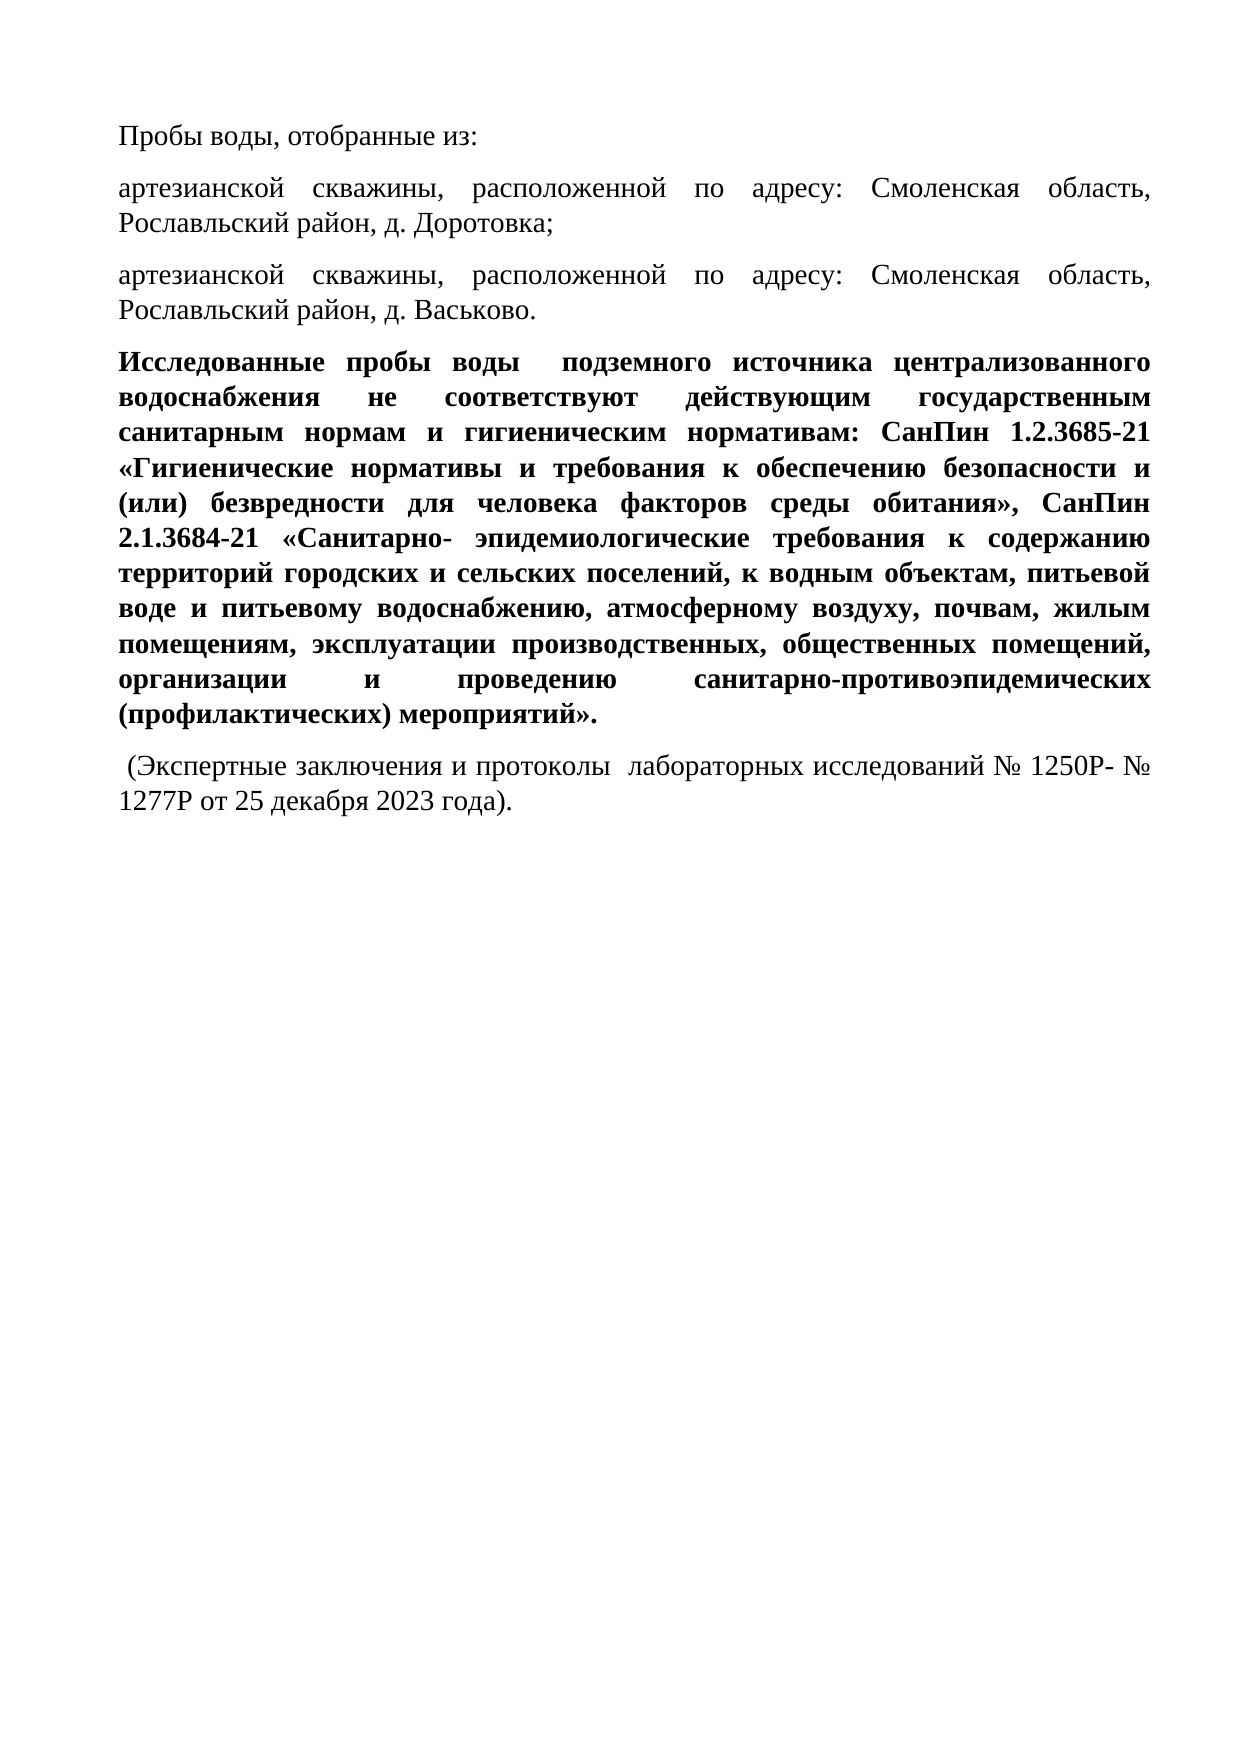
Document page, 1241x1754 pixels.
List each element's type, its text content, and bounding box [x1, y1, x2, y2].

text Исследованные пробы воды подземного источника централизованного водоснабжения не соответствуют действующим государственным санитарным нормам и гигиеническим нормативам: СанПин 1.2.3685-21 «Гигиенические нормативы и требования к обеспечению безопасности и (или) безвредности для человека факторов среды обитания», СанПин 2.1.3684-21 «Санитарно- эпидемиологические требования к содержанию территорий городских и сельских поселений, к водным объектам, питьевой воде и питьевому водоснабжению, атмосферному воздуху, почвам, жилым помещениям, эксплуатации производственных, общественных помещений, организации и проведению санитарно-противоэпидемических (профилактических) мероприятий». [118, 344, 1152, 730]
text (Экспертные заключения и протоколы лабораторных исследований № 1250Р- № 1277Р от 25 декабря 2023 года). [118, 748, 1152, 817]
text артезианской скважины, расположенной по адресу: Смоленская область, Рославльский район, д. Доротовка; [118, 170, 1152, 239]
text Пробы воды, отобранные из: [118, 118, 1152, 152]
text артезианской скважины, расположенной по адресу: Смоленская область, Рославльский район, д. Васьково. [118, 257, 1152, 326]
